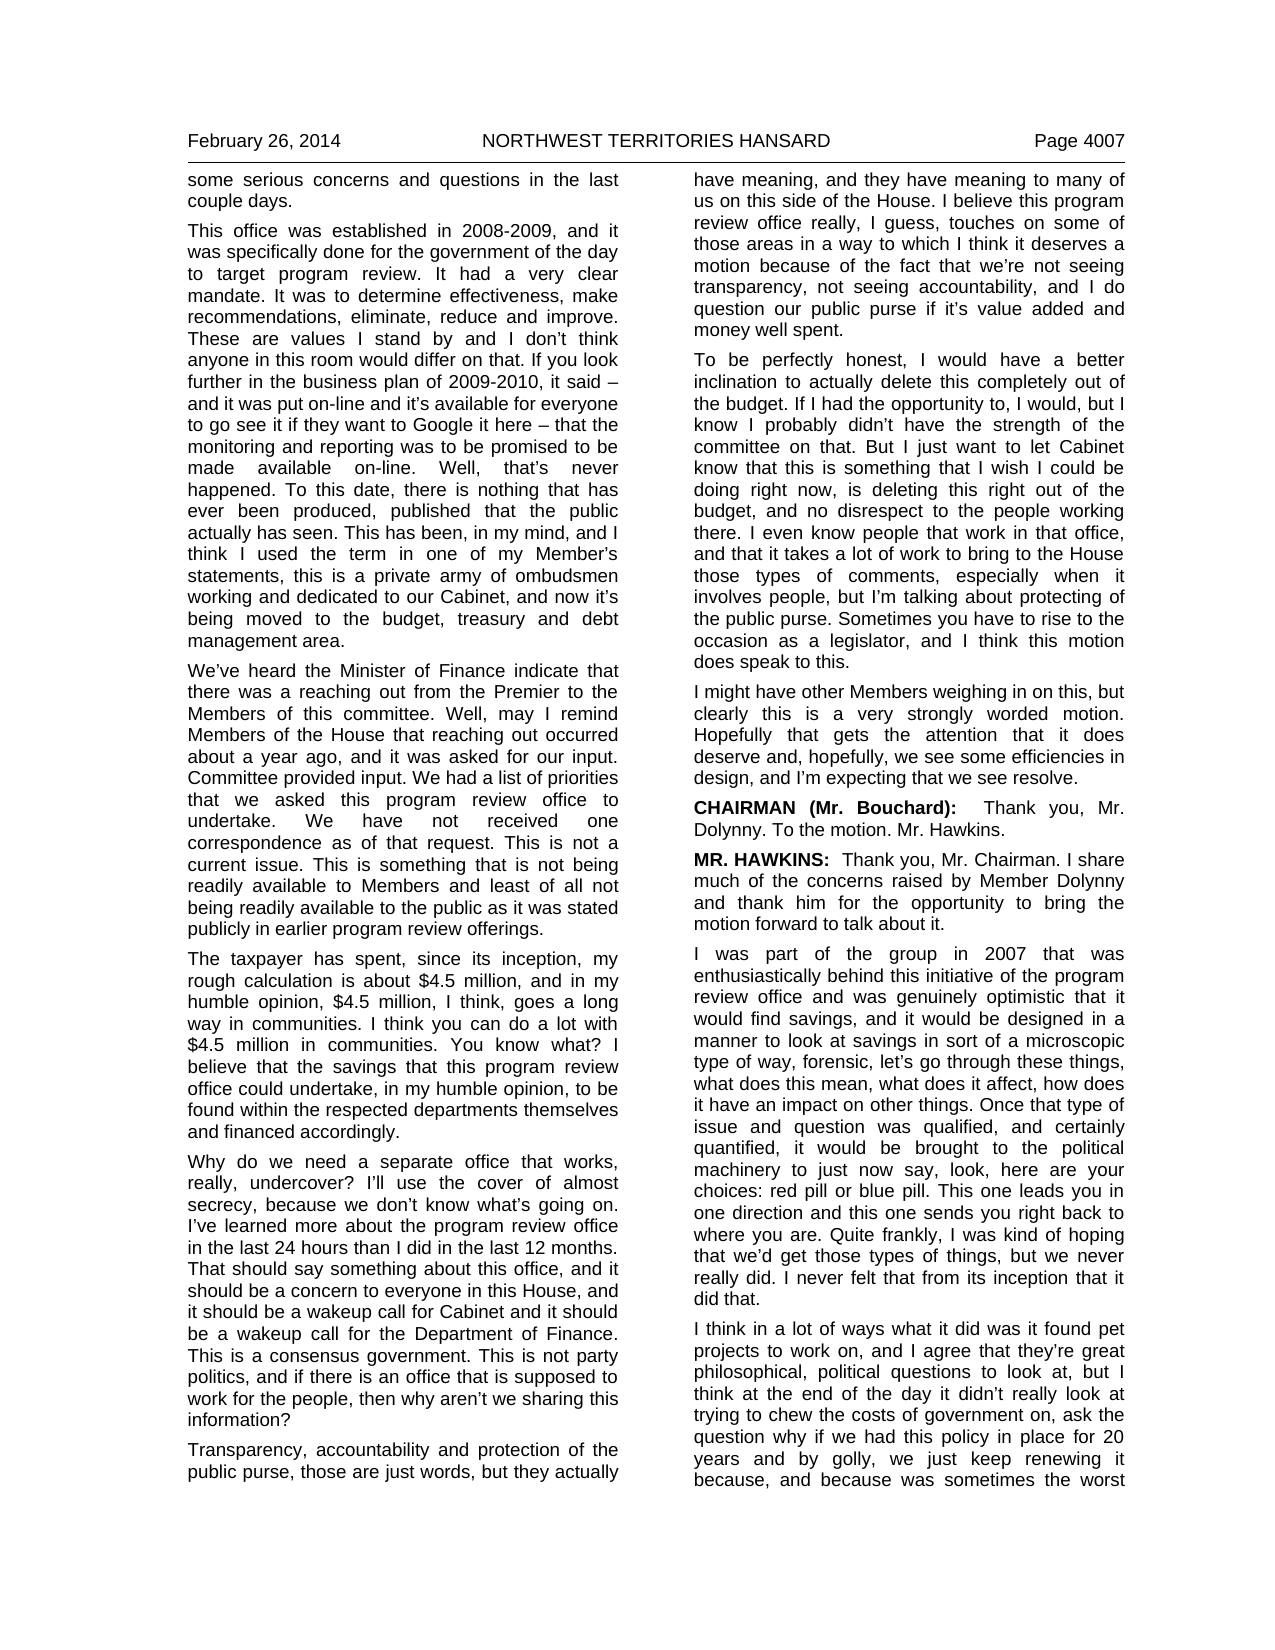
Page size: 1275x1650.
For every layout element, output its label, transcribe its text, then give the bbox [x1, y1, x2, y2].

text To be perfectly honest, I would have a better inclination to actually delete this completely out of the budget. If I had the opportunity to, I would, but I know I probably didn’t have the strength of the committee on that. But I just want to let Cabinet know that this is something that I wish I could be doing right now, is deleting this right out of the budget, and no disrespect to the people working there. I even know people that work in that office, and that it takes a lot of work to bring to the House those types of comments, especially when it involves people, but I’m talking about protecting of the public purse. Sometimes you have to rise to the occasion as a legislator, and I think this motion does speak to this. [694, 349, 1125, 673]
text This office was established in 2008-2009, and it was specifically done for the government of the day to target program review. It had a very clear mandate. It was to determine effectiveness, make recommendations, eliminate, reduce and improve. These are values I stand by and I don’t think anyone in this room would differ on that. If you look further in the business plan of 2009-2010, it said – and it was put on-line and it’s available for everyone to go see it if they want to Google it here – that the monitoring and reporting was to be promised to be made available on-line. Well, that’s never happened. To this date, there is nothing that has ever been produced, published that the public actually has seen. This has been, in my mind, and I think I used the term in one of my Member’s statements, this is a private army of ombudsmen working and dedicated to our Cabinet, and now it’s being moved to the budget, treasury and debt management area. [187, 220, 619, 651]
text I was part of the group in 2007 that was enthusiastically behind this initiative of the program review office and was genuinely optimistic that it would find savings, and it would be designed in a manner to look at savings in sort of a microscopic type of way, forensic, let’s go through these things, what does this mean, what does it affect, how does it have an impact on other things. Once that type of issue and question was qualified, and certainly quantified, it would be brought to the political machinery to just now say, look, here are your choices: red pill or blue pill. This one leads you in one direction and this one sends you right back to where you are. Quite frankly, I was kind of hoping that we’d get those types of things, but we never really did. I never felt that from its inception that it did that. [694, 943, 1125, 1310]
text We’ve heard the Minister of Finance indicate that there was a reaching out from the Premier to the Members of this committee. Well, may I remind Members of the House that reaching out occurred about a year ago, and it was asked for our input. Committee provided input. We had a list of priorities that we asked this program review office to undertake. We have not received one correspondence as of that request. This is not a current issue. This is something that is not being readily available to Members and least of all not being readily available to the public as it was stated publicly in earlier program review offerings. [187, 659, 619, 940]
text Transparency, accountability and protection of the public purse, those are just words, but they actually have meaning, and they have meaning to many of us on this side of the House. I believe this program review office really, I guess, touches on some of those areas in a way to which I think it deserves a motion because of the fact that we’re not seeing transparency, not seeing accountability, and I do question our public purse if it’s value added and money well spent. [694, 168, 1125, 341]
text MR. HAWKINS: Thank you, Mr. Chairman. I share much of the concerns raised by Member Dolynny and thank him for the opportunity to bring the motion forward to talk about it. [694, 848, 1125, 935]
text CHAIRMAN (Mr. Bouchard): Thank you, Mr. Dolynny. To the motion. Mr. Hawkins. [694, 797, 1125, 840]
text The taxpayer has spent, since its inception, my rough calculation is about $4.5 million, and in my humble opinion, $4.5 million, I think, goes a long way in communities. I think you can do a lot with $4.5 million in communities. You know what? I believe that the savings that this program review office could undertake, in my humble opinion, to be found within the respected departments themselves and financed accordingly. [187, 948, 619, 1142]
text I might have other Members weighing in on this, but clearly this is a very strongly worded motion. Hopefully that gets the attention that it does deserve and, hopefully, we see some efficiencies in design, and I’m expecting that we see resolve. [694, 681, 1125, 789]
text Why do we need a separate office that works, really, undercover? I’ll use the cover of almost secrecy, because we don’t know what’s going on. I’ve learned more about the program review office in the last 24 hours than I did in the last 12 months. That should say something about this office, and it should be a concern to everyone in this House, and it should be a wakeup call for Cabinet and it should be a wakeup call for the Department of Finance. This is a consensus government. This is not party politics, and if there is an office that is supposed to work for the people, then why aren’t we sharing this information? [187, 1150, 619, 1431]
